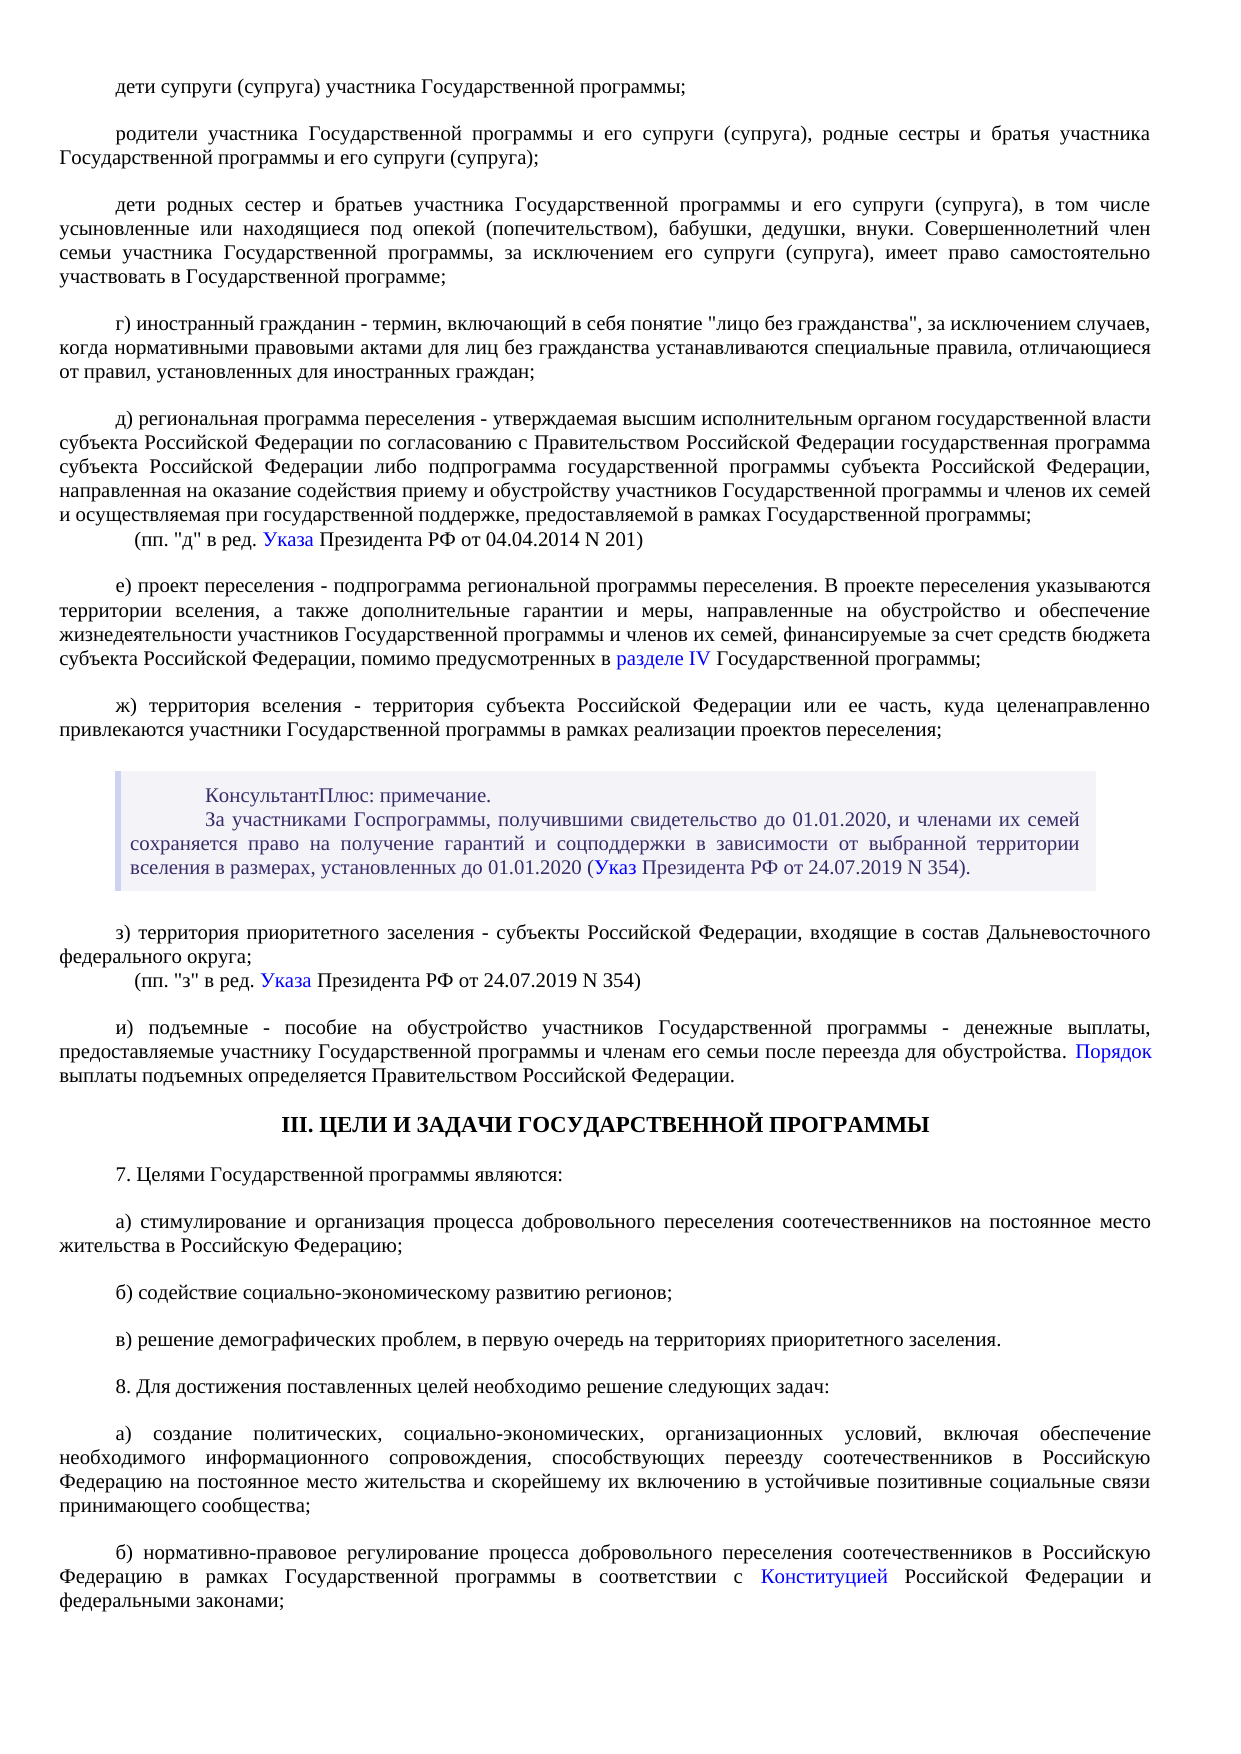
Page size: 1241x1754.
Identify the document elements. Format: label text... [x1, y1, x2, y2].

table_header КонсультантПлюс: примечание. За участниками Госпрограммы, получившими свидетельство до 01.01.2020, и членами их семей сохраняется право на получение гарантий и соцподдержки в зависимости от выбранной территории вселения в размерах, установленных до 01.01.2020 (Указ Президента РФ от 24.07.2019 N 354). [121, 771, 1090, 891]
text а) стимулирование и организация процесса добровольного переселения соотечественников на постоянное место жительства в Российскую Федерацию; [59, 1209, 1152, 1257]
text дети родных сестер и братьев участника Государственной программы и его супруги (супруга), в том числе усыновленные или находящиеся под опекой (попечительством), бабушки, дедушки, внуки. Совершеннолетний член семьи участника Государственной программы, за исключением его супруги (супруга), имеет право самостоятельно участвовать в Государственной программе; [59, 192, 1152, 288]
text (пп. "з" в ред. Указа Президента РФ от 24.07.2019 N 354) [59, 968, 1152, 992]
text б) нормативно-правовое регулирование процесса добровольного переселения соотечественников в Российскую Федерацию в рамках Государственной программы в соответствии с Конституцией Российской Федерации и федеральными законами; [59, 1540, 1152, 1612]
text б) содействие социально-экономическому развитию регионов; [59, 1280, 1152, 1304]
text 7. Целями Государственной программы являются: [59, 1162, 1152, 1186]
text ж) территория вселения - территория субъекта Российской Федерации или ее часть, куда целенаправленно привлекаются участники Государственной программы в рамках реализации проектов переселения; [59, 693, 1152, 741]
text д) региональная программа переселения - утверждаемая высшим исполнительным органом государственной власти субъекта Российской Федерации по согласованию с Правительством Российской Федерации государственная программа субъекта Российской Федерации либо подпрограмма государственной программы субъекта Российской Федерации, направленная на оказание содействия приему и обустройству участников Государственной программы и членов их семей и осуществляемая при государственной поддержке, предоставляемой в рамках Государственной программы; [59, 406, 1152, 526]
text 8. Для достижения поставленных целей необходимо решение следующих задач: [59, 1374, 1152, 1398]
title III. ЦЕЛИ И ЗАДАЧИ ГОСУДАРСТВЕННОЙ ПРОГРАММЫ [59, 1111, 1152, 1138]
text в) решение демографических проблем, в первую очередь на территориях приоритетного заселения. [59, 1327, 1152, 1351]
text (пп. "д" в ред. Указа Президента РФ от 04.04.2014 N 201) [59, 526, 1152, 551]
text и) подъемные - пособие на обустройство участников Государственной программы - денежные выплаты, предоставляемые участнику Государственной программы и членам его семьи после переезда для обустройства. Порядок выплаты подъемных определяется Правительством Российской Федерации. [59, 1015, 1152, 1087]
text дети супруги (супруга) участника Государственной программы; [59, 74, 1152, 98]
text г) иностранный гражданин - термин, включающий в себя понятие "лицо без гражданства", за исключением случаев, когда нормативными правовыми актами для лиц без гражданства устанавливаются специальные правила, отличающиеся от правил, установленных для иностранных граждан; [59, 311, 1152, 383]
text з) территория приоритетного заселения - субъекты Российской Федерации, входящие в состав Дальневосточного федерального округа; [59, 920, 1152, 968]
text родители участника Государственной программы и его супруги (супруга), родные сестры и братья участника Государственной программы и его супруги (супруга); [59, 121, 1152, 169]
text а) создание политических, социально-экономических, организационных условий, включая обеспечение необходимого информационного сопровождения, способствующих переезду соотечественников в Российскую Федерацию на постоянное место жительства и скорейшему их включению в устойчивые позитивные социальные связи принимающего сообщества; [59, 1421, 1152, 1517]
text е) проект переселения - подпрограмма региональной программы переселения. В проекте переселения указываются территории вселения, а также дополнительные гарантии и меры, направленные на обустройство и обеспечение жизнедеятельности участников Государственной программы и членов их семей, финансируемые за счет средств бюджета субъекта Российской Федерации, помимо предусмотренных в разделе IV Государственной программы; [59, 573, 1152, 670]
